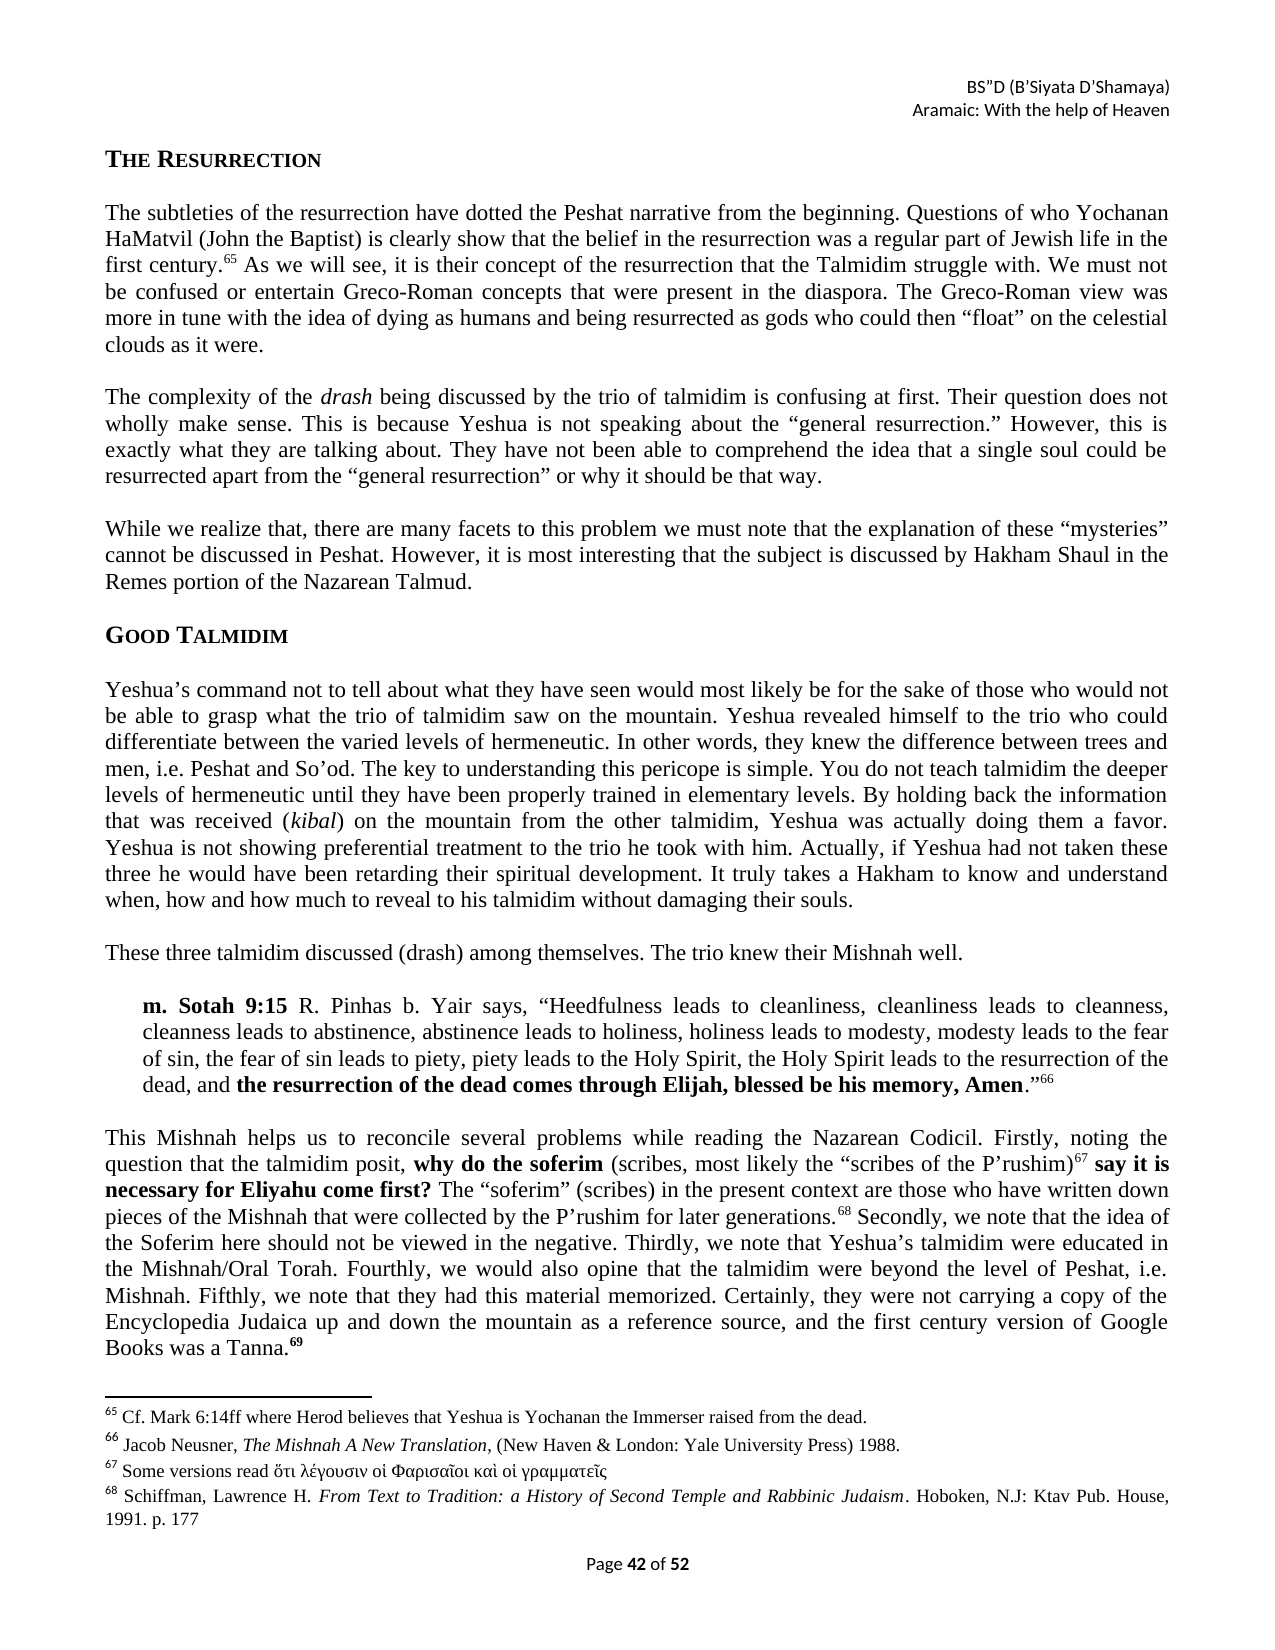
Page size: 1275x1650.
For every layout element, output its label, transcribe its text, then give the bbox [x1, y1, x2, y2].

text While we realize that, there are many facets to this problem we must note that the explanation of these “mysteries” cannot be discussed in Peshat. However, it is most interesting that the subject is discussed by Hakham Shaul in the Remes portion of the Nazarean Talmud. [105, 515, 1170, 594]
text The Resurrection [105, 144, 1170, 172]
text m. Sotah 9:15 R. Pinhas b. Yair says, “Heedfulness leads to cleanliness, cleanliness leads to cleanness, cleanness leads to abstinence, abstinence leads to holiness, holiness leads to modesty, modesty leads to the fear of sin, the fear of sin leads to piety, piety leads to the Holy Spirit, the Holy Spirit leads to the resurrection of the dead, and the resurrection of the dead comes through Elijah, blessed be his memory, Amen.” [142, 992, 1170, 1097]
text The complexity of the drash being discussed by the trio of talmidim is confusing at first. Their question does not wholly make sense. This is because Yeshua is not speaking about the “general resurrection.” However, this is exactly what they are talking about. They have not been able to comprehend the idea that a single soul could be resurrected apart from the “general resurrection” or why it should be that way. [105, 383, 1170, 489]
text This Mishnah helps us to reconcile several problems while reading the Nazarean Codicil. Firstly, noting the question that the talmidim posit, why do the soferim (scribes, most likely the “scribes of the P’rushim) say it is necessary for Eliyahu come first? The “soferim” (scribes) in the present context are those who have written down pieces of the Mishnah that were collected by the P’rushim for later generations. Secondly, we note that the idea of the Soferim here should not be viewed in the negative. Thirdly, we note that Yeshua’s talmidim were educated in the Mishnah/Oral Torah. Fourthly, we would also opine that the talmidim were beyond the level of Peshat, i.e. Mishnah. Fifthly, we note that they had this material memorized. Certainly, they were not carrying a copy of the Encyclopedia Judaica up and down the mountain as a reference source, and the first century version of Google Books was a Tanna. [105, 1124, 1170, 1361]
text Good Talmidim [105, 621, 1170, 649]
text Yeshua’s command not to tell about what they have seen would most likely be for the sake of those who would not be able to grasp what the trio of talmidim saw on the mountain. Yeshua revealed himself to the trio who could differentiate between the varied levels of hermeneutic. In other words, they knew the difference between trees and men, i.e. Peshat and So’od. The key to understanding this pericope is simple. You do not teach talmidim the deeper levels of hermeneutic until they have been properly trained in elementary levels. By holding back the information that was received (kibal) on the mountain from the other talmidim, Yeshua was actually doing them a favor. Yeshua is not showing preferential treatment to the trio he took with him. Actually, if Yeshua had not taken these three he would have been retarding their spiritual development. It truly takes a Hakham to know and understand when, how and how much to reveal to his talmidim without damaging their souls. [105, 676, 1170, 913]
text The subtleties of the resurrection have dotted the Peshat narrative from the beginning. Questions of who Yochanan HaMatvil (John the Baptist) is clearly show that the belief in the resurrection was a regular part of Jewish life in the first century. As we will see, it is their concept of the resurrection that the Talmidim struggle with. We must not be confused or entertain Greco-Roman concepts that were present in the diaspora. The Greco-Roman view was more in tune with the idea of dying as humans and being resurrected as gods who could then “float” on the celestial clouds as it were. [105, 199, 1170, 357]
text These three talmidim discussed (drash) among themselves. The trio knew their Mishnah well. [105, 939, 1170, 966]
